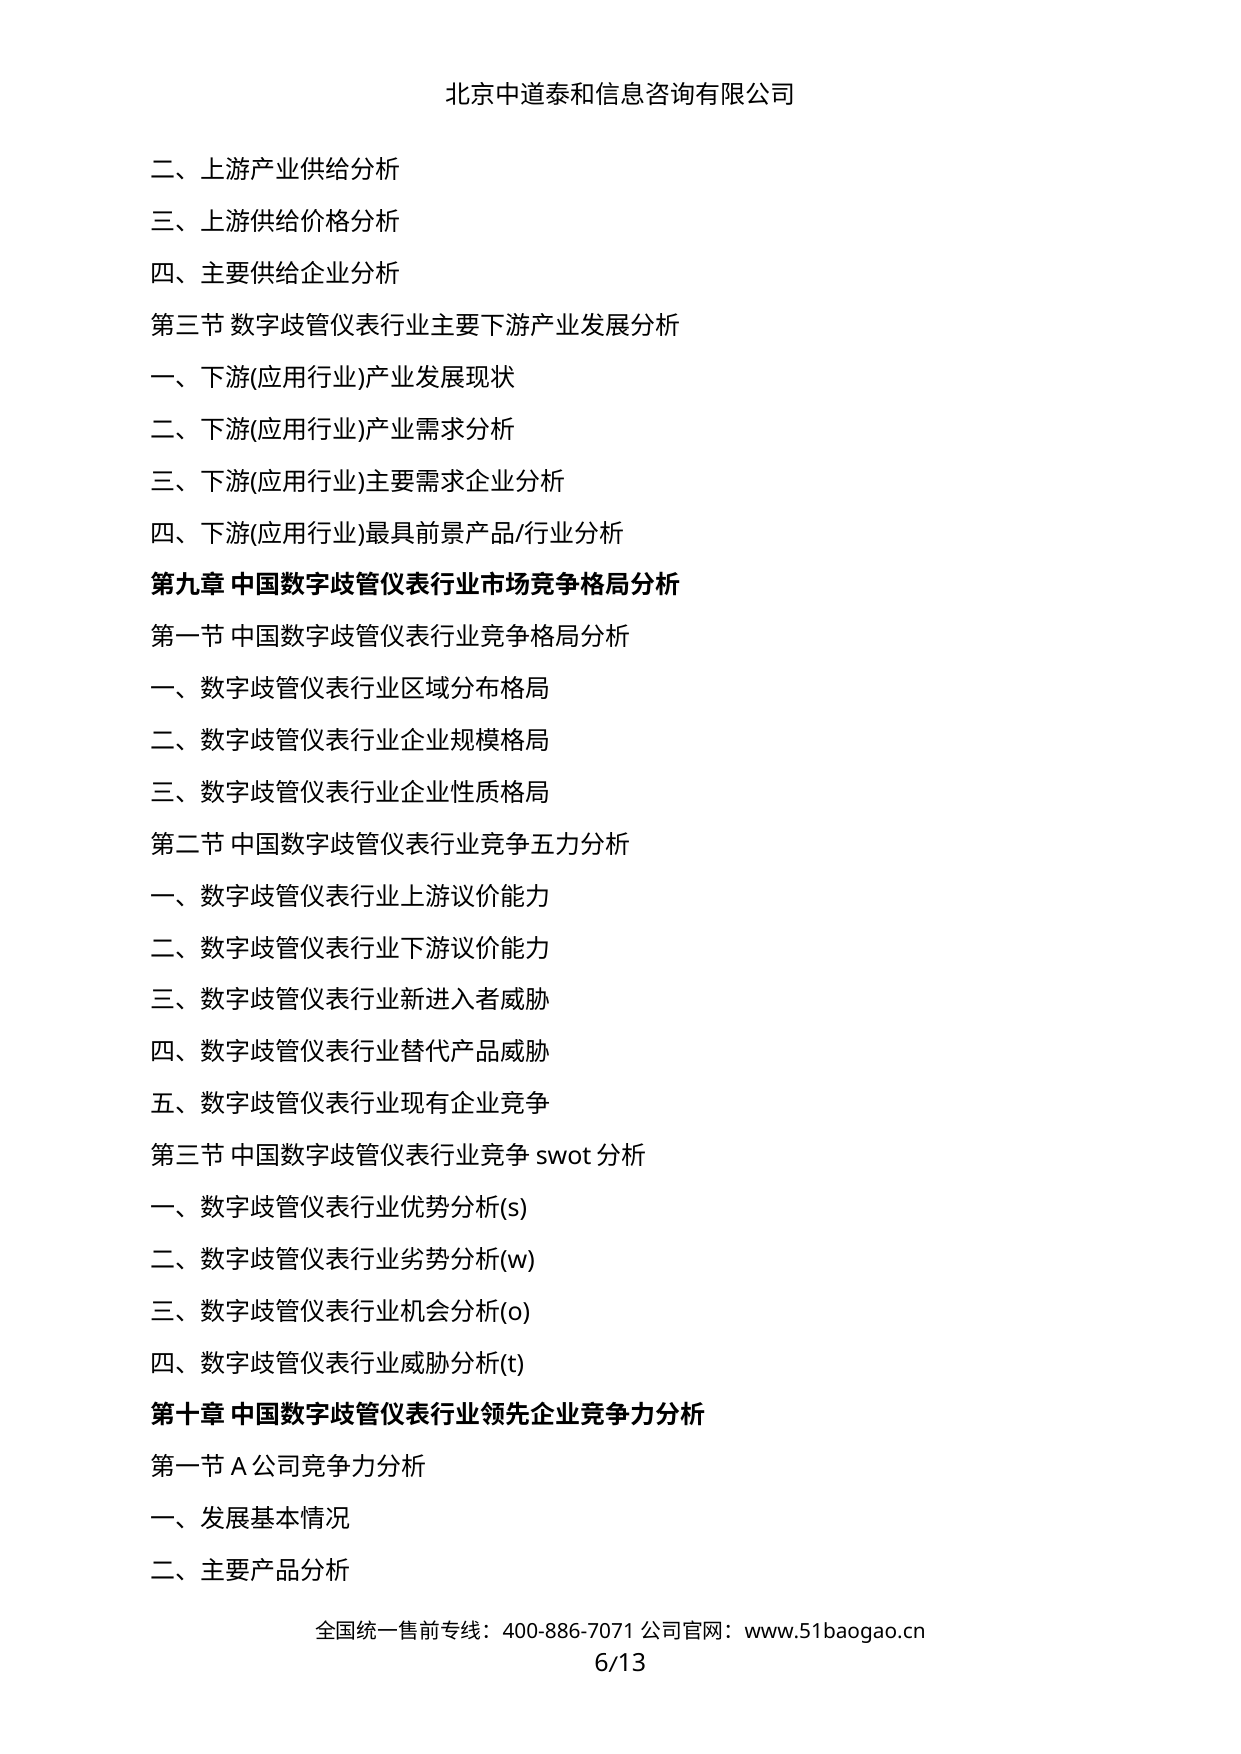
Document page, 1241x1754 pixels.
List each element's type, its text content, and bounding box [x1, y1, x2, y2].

text 三、上游供给价格分析 [150, 202, 1090, 238]
text 第三节 数字歧管仪表行业主要下游产业发展分析 [150, 306, 1090, 342]
text 第三节 中国数字歧管仪表行业竞争swot分析 [150, 1136, 1090, 1172]
text 四、下游(应用行业)最具前景产品/行业分析 [150, 513, 1090, 549]
text 四、数字歧管仪表行业威胁分析(t) [150, 1343, 1090, 1379]
text 第一节 A公司竞争力分析 [150, 1447, 1090, 1483]
text 三、数字歧管仪表行业新进入者威胁 [150, 980, 1090, 1016]
text 五、数字歧管仪表行业现有企业竞争 [150, 1084, 1090, 1120]
text 一、数字歧管仪表行业优势分析(s) [150, 1187, 1090, 1224]
text 第九章 中国数字歧管仪表行业市场竞争格局分析 [150, 565, 1090, 601]
text 二、上游产业供给分析 [150, 150, 1090, 186]
text 一、数字歧管仪表行业上游议价能力 [150, 876, 1090, 912]
text 三、数字歧管仪表行业企业性质格局 [150, 772, 1090, 809]
text 第二节 中国数字歧管仪表行业竞争五力分析 [150, 824, 1090, 861]
text 三、数字歧管仪表行业机会分析(o) [150, 1291, 1090, 1327]
text 一、下游(应用行业)产业发展现状 [150, 357, 1090, 394]
text 二、主要产品分析 [150, 1551, 1090, 1587]
text 第十章 中国数字歧管仪表行业领先企业竞争力分析 [150, 1395, 1090, 1431]
text 四、主要供给企业分析 [150, 254, 1090, 290]
text 二、数字歧管仪表行业劣势分析(w) [150, 1239, 1090, 1276]
text 一、发展基本情况 [150, 1499, 1090, 1535]
text 四、数字歧管仪表行业替代产品威胁 [150, 1032, 1090, 1068]
text 二、数字歧管仪表行业企业规模格局 [150, 721, 1090, 757]
text 二、下游(应用行业)产业需求分析 [150, 409, 1090, 446]
text 一、数字歧管仪表行业区域分布格局 [150, 669, 1090, 705]
text 第一节 中国数字歧管仪表行业竞争格局分析 [150, 617, 1090, 653]
text 二、数字歧管仪表行业下游议价能力 [150, 928, 1090, 964]
text 三、下游(应用行业)主要需求企业分析 [150, 461, 1090, 497]
